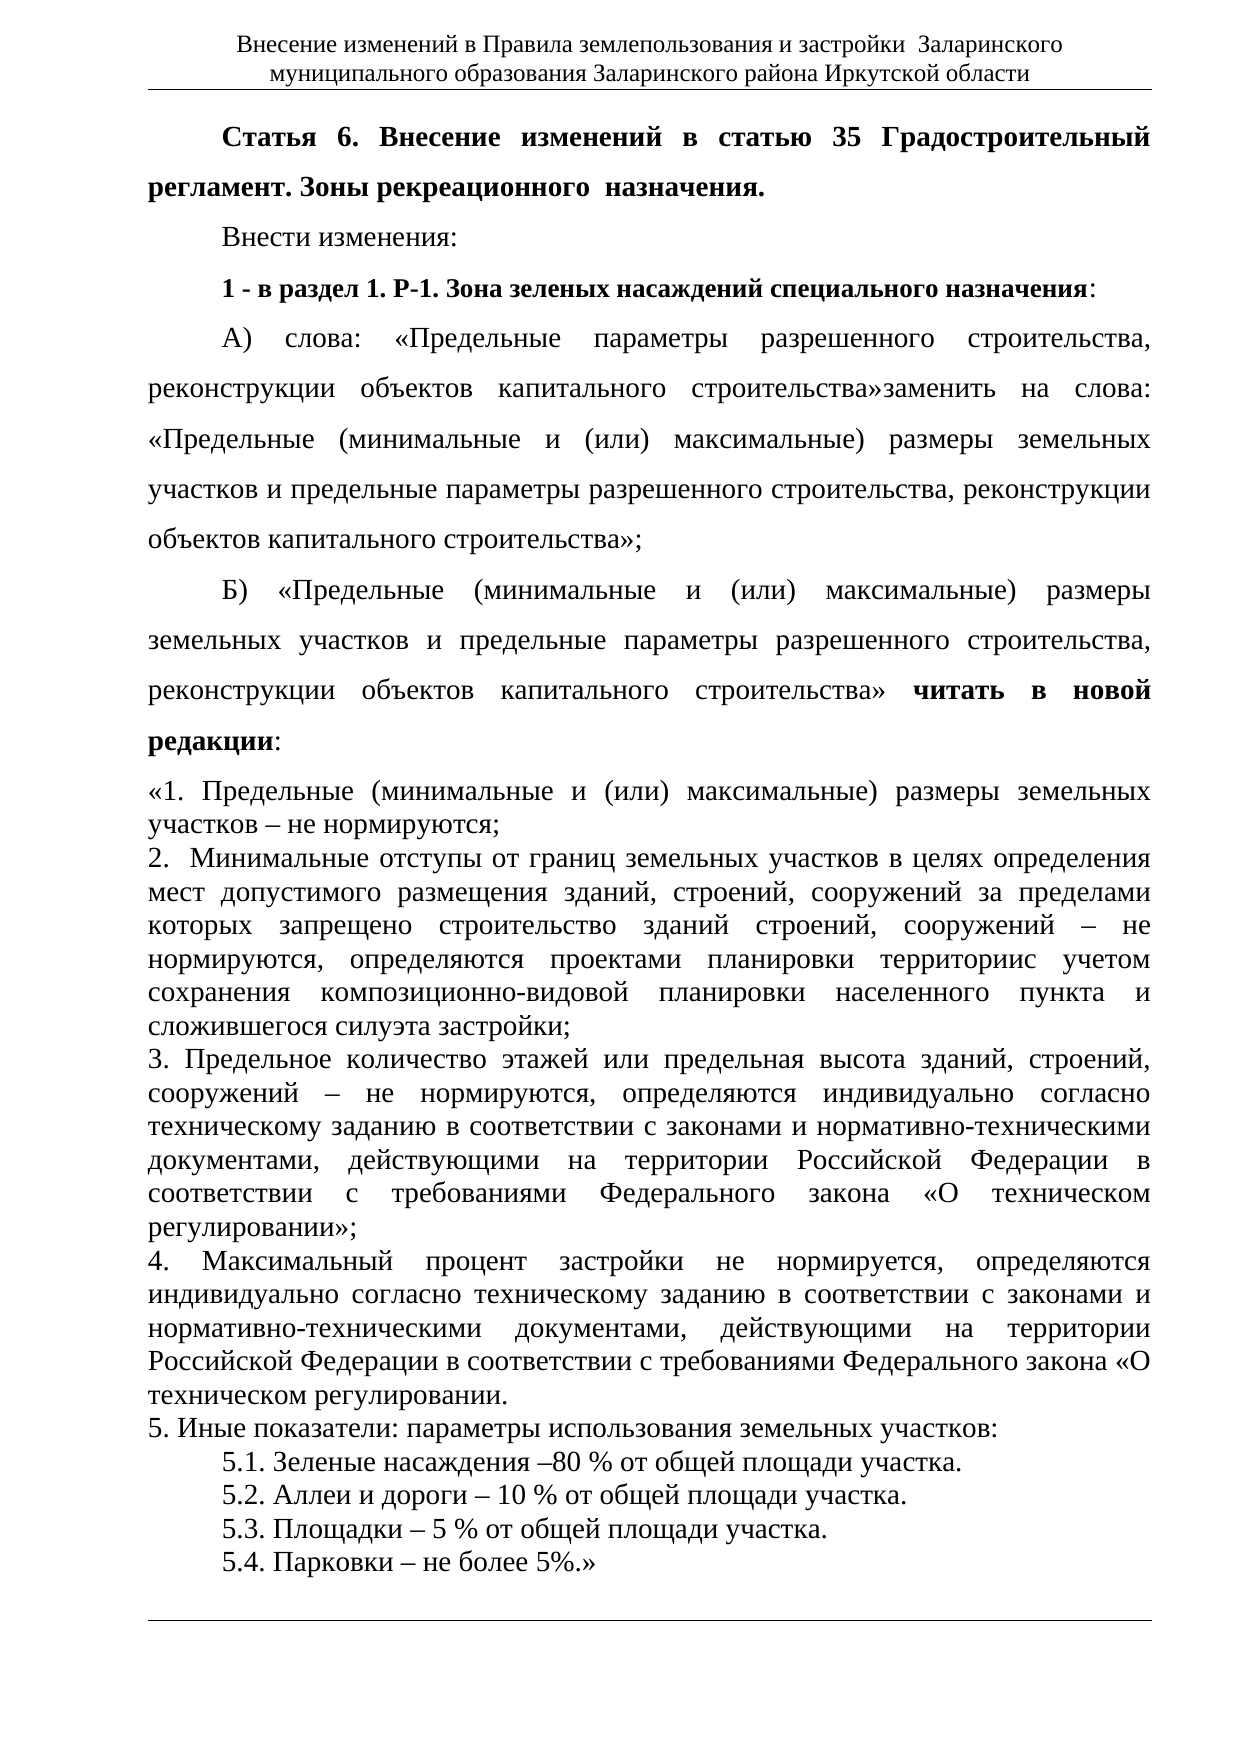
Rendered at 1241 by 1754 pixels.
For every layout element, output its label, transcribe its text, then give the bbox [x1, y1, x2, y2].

text 3. Предельное количество этажей или предельная высота зданий, строений, сооружений – не нормируются, определяются индивидуально согласно техническому заданию в соответствии с законами и нормативно-техническими документами, действующими на территории Российской Федерации в соответствии с требованиями Федерального закона «О техническом регулировании»; [148, 1041, 1152, 1243]
text «1. Предельные (минимальные и (или) максимальные) размеры земельных участков – не нормируются; [148, 773, 1152, 840]
text 4. Максимальный процент застройки не нормируется, определяются индивидуально согласно техническому заданию в соответствии с законами и нормативно-техническими документами, действующими на территории Российской Федерации в соответствии с требованиями Федерального закона «О техническом регулировании. [148, 1243, 1152, 1410]
text Б) «Предельные (минимальные и (или) максимальные) размеры земельных участков и предельные параметры разрешенного строительства, реконструкции объектов капитального строительства» читать в новой редакции: [148, 572, 1152, 756]
text 5. Иные показатели: параметры использования земельных участков: [148, 1410, 1152, 1444]
text А) слова: «Предельные параметры разрешенного строительства, реконструкции объектов капитального строительства»заменить на слова: «Предельные (минимальные и (или) максимальные) размеры земельных участков и предельные параметры разрешенного строительства, реконструкции объектов капитального строительства»; [148, 320, 1152, 555]
text 5.3. Площадки – 5 % от общей площади участка. [148, 1511, 1152, 1544]
text Статья 6. Внесение изменений в статью 35 Градостроительный регламент. Зоны рекреационного назначения. [148, 119, 1152, 203]
text Внести изменения: [148, 219, 1152, 253]
text 2. Минимальные отступы от границ земельных участков в целях определения мест допустимого размещения зданий, строений, сооружений за пределами которых запрещено строительство зданий строений, сооружений – не нормируются, определяются проектами планировки территориис учетом сохранения композиционно-видовой планировки населенного пункта и сложившегося силуэта застройки; [148, 840, 1152, 1041]
text 5.4. Парковки – не более 5%.» [148, 1544, 1152, 1578]
text 5.2. Аллеи и дороги – 10 % от общей площади участка. [148, 1477, 1152, 1511]
text 5.1. Зеленые насаждения –80 % от общей площади участка. [148, 1444, 1152, 1477]
text 1 - в раздел 1. Р-1. Зона зеленых насаждений специального назначения: [148, 270, 1152, 303]
